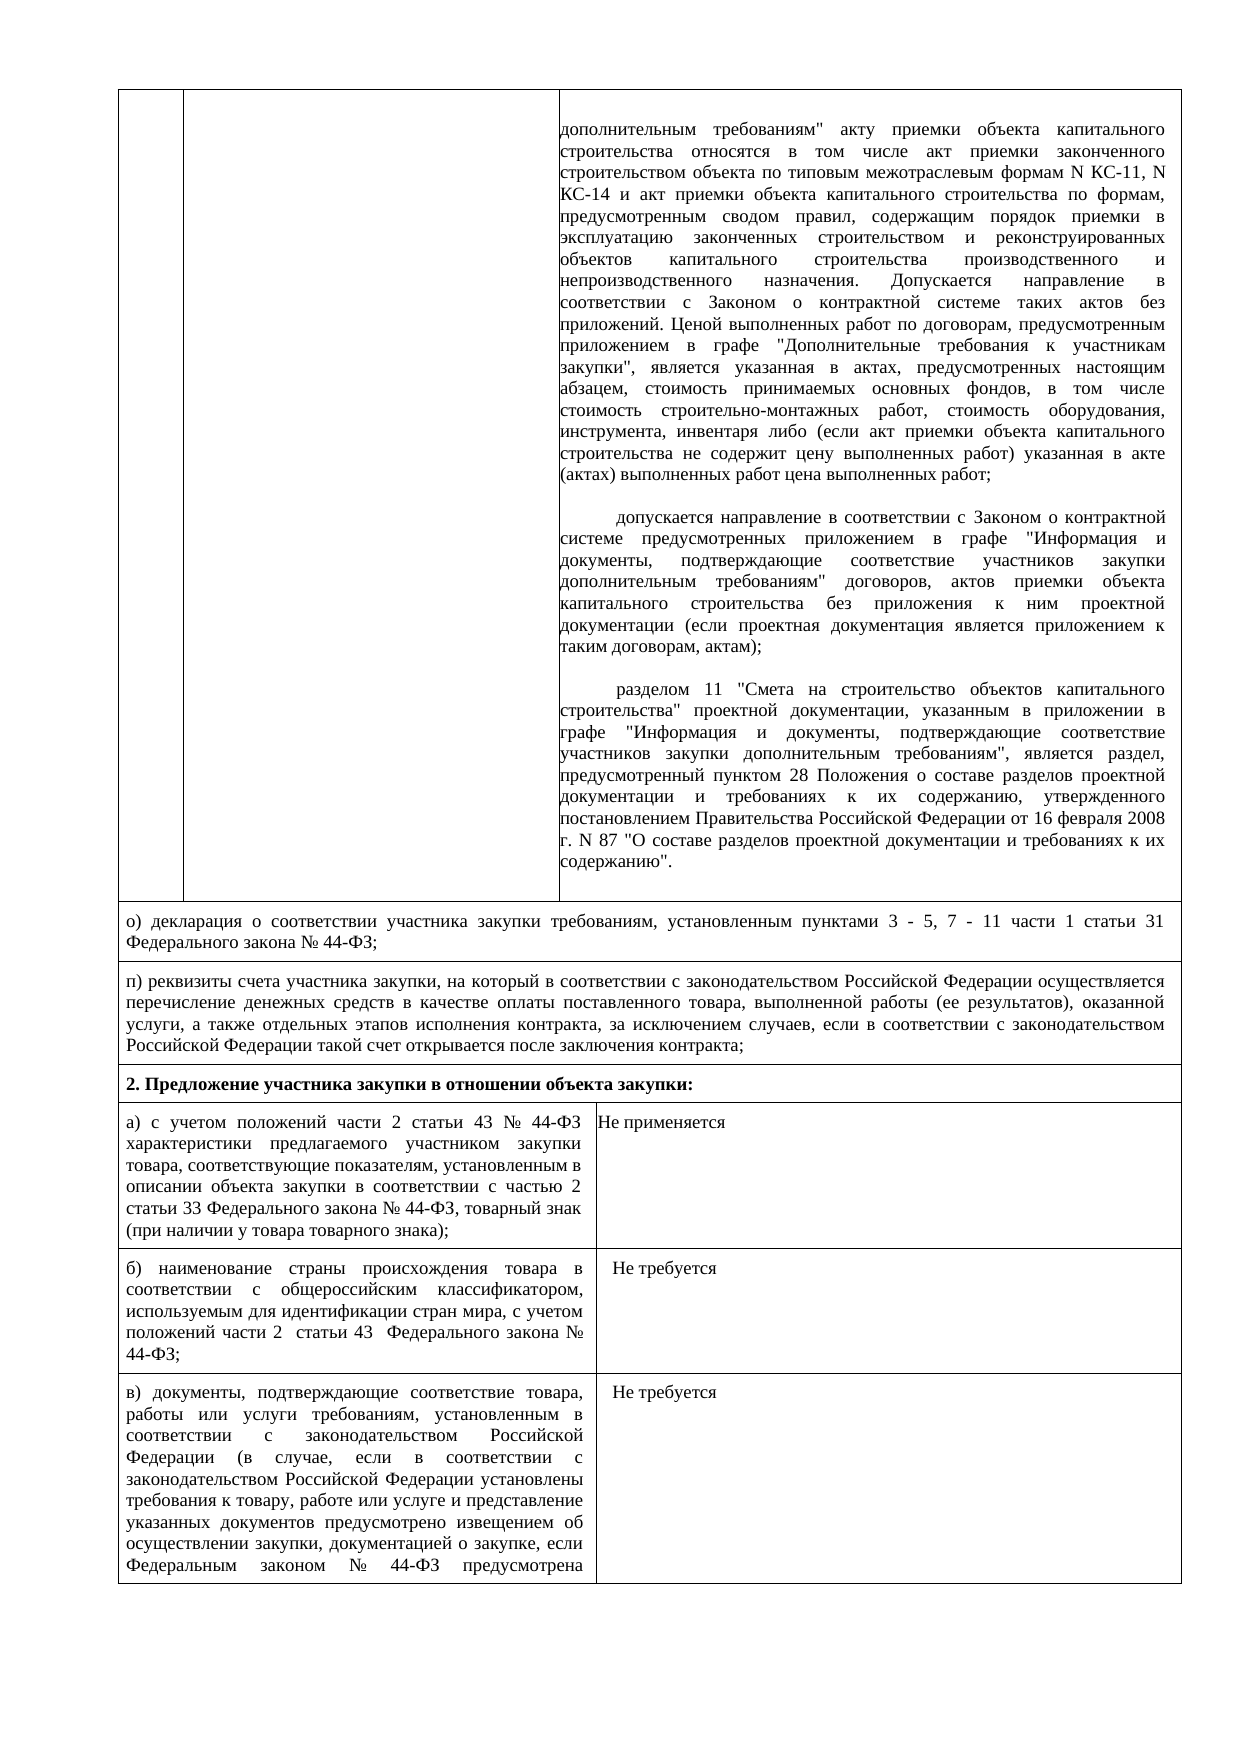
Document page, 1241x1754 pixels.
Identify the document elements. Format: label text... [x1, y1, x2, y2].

table_cell б) наименование страны происхождения товара в соответствии с общероссийским классификатором, используемым для идентификации стран мира, с учетом положений части 2 статьи 43 Федерального закона № 44-ФЗ; [119, 1249, 596, 1372]
table_cell п) реквизиты счета участника закупки, на который в соответствии с законодательством Российской Федерации осуществляется перечисление денежных средств в качестве оплаты поставленного товара, выполненной работы (ее результатов), оказанной услуги, а также отдельных этапов исполнения контракта, за исключением случаев, если в соответствии с законодательством Российской Федерации такой счет открывается после заключения контракта; [119, 962, 1181, 1064]
table_cell а) с учетом положений части 2 статьи 43 № 44-ФЗ характеристики предлагаемого участником закупки товара, соответствующие показателям, установленным в описании объекта закупки в соответствии с частью 2 статьи 33 Федерального закона № 44-ФЗ, товарный знак (при наличии у товара товарного знака); [119, 1103, 596, 1248]
table_cell Не требуется [597, 1249, 1181, 1372]
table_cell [119, 1374, 596, 1583]
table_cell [184, 90, 559, 901]
table_cell 2. Предложение участника закупки в отношении объекта закупки: [119, 1065, 1181, 1102]
table_cell о) декларация о соответствии участника закупки требованиям, установленным пунктами 3 - 5, 7 - 11 части 1 статьи 31 Федерального закона № 44-ФЗ; [119, 902, 1181, 961]
table_cell Не требуется [597, 1374, 1181, 1583]
table_cell Не применяется [597, 1103, 1181, 1248]
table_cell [560, 90, 1181, 901]
